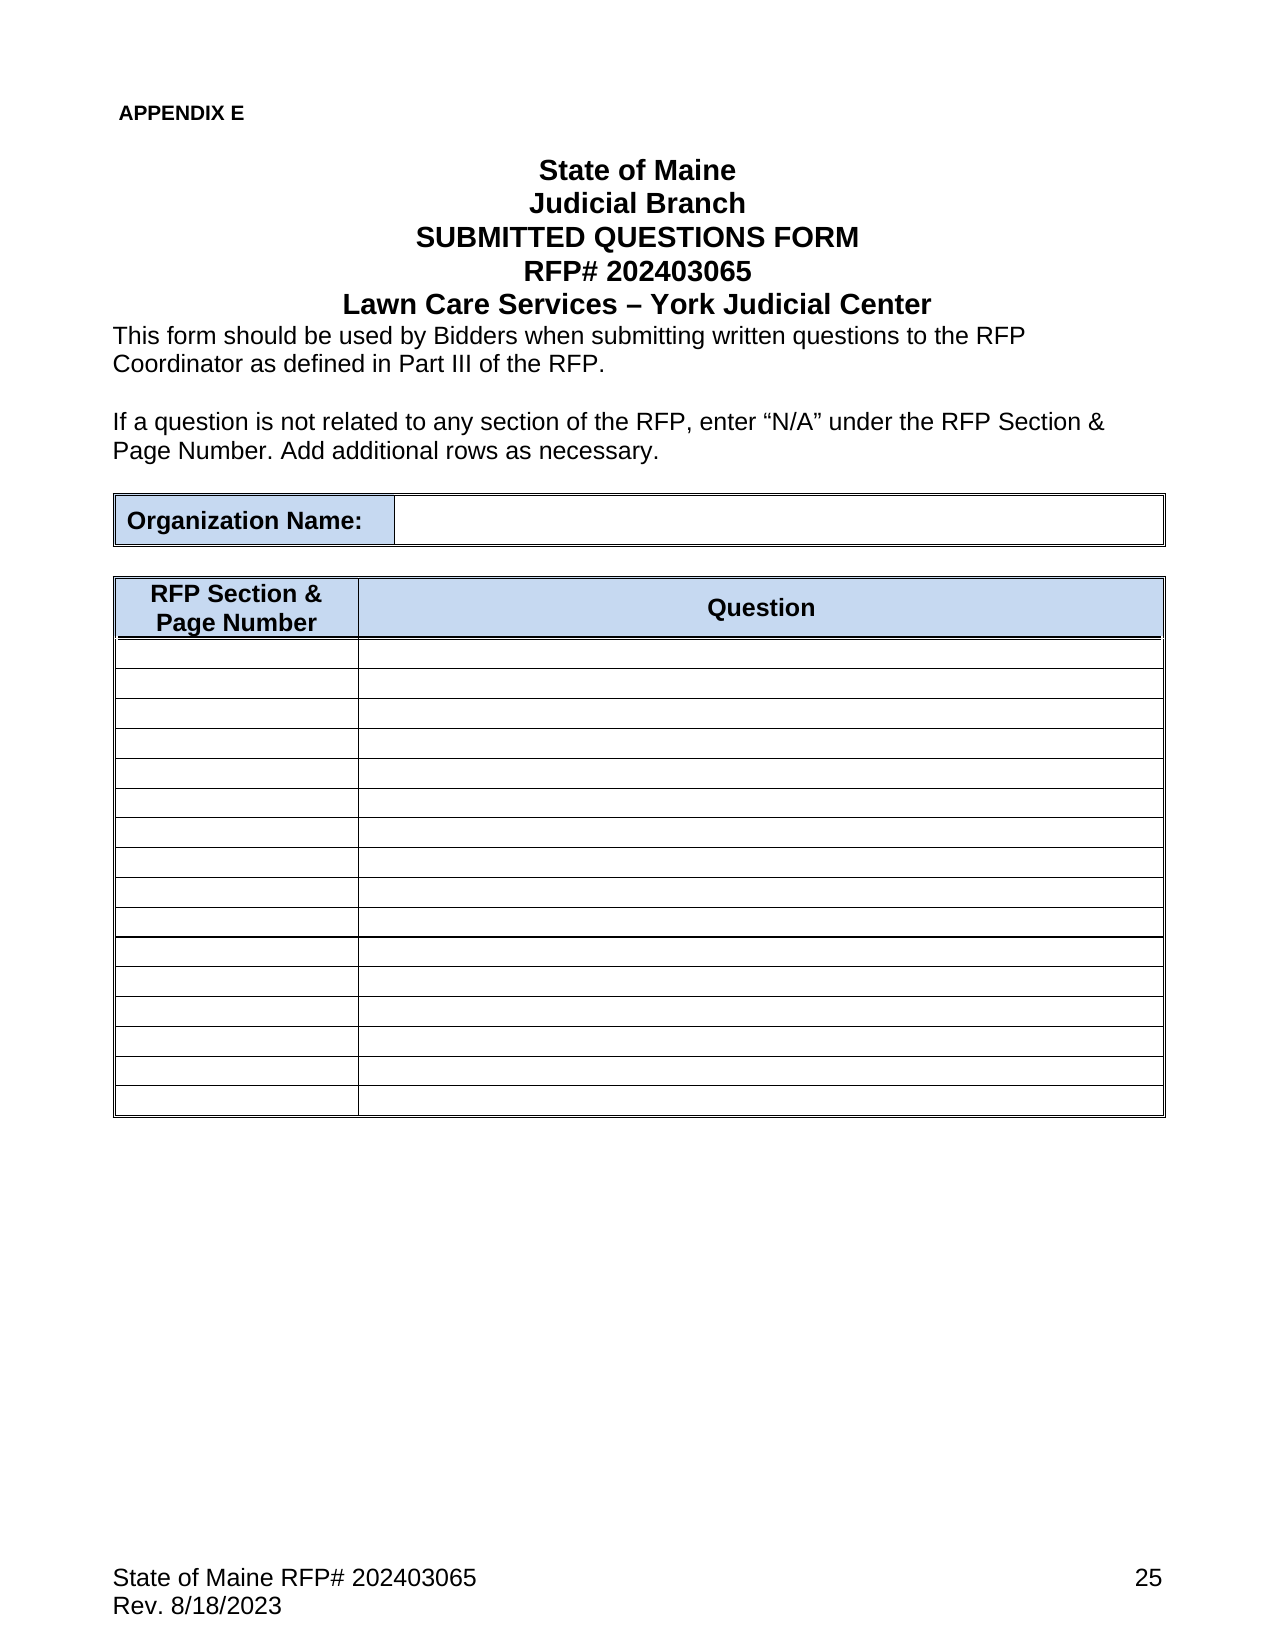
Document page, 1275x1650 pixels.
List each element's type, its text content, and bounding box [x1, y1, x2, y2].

table_cell [116, 1057, 358, 1085]
table_cell [359, 938, 1163, 966]
table_cell [359, 967, 1163, 996]
text SUBMITTED QUESTIONS FORM [112, 220, 1162, 254]
table_cell [359, 1027, 1163, 1056]
table_cell [116, 1086, 358, 1115]
text RFP# 202403065 [112, 254, 1162, 287]
text The cost proposal will be judged on yearly cost only. Hourly wage will be notated in final contract should work under $5,000.00 outside of the scope be required. APPENDIX E [112, 100, 1162, 124]
text Judicial Branch [112, 187, 1162, 220]
text Lawn Care Services – York Judicial Center [112, 287, 1162, 321]
table_cell [359, 878, 1163, 907]
table_cell [116, 818, 358, 847]
table_cell [116, 669, 358, 698]
table_cell [359, 636, 1163, 668]
table_header [395, 496, 1163, 544]
table_cell [359, 789, 1163, 817]
table_cell [359, 729, 1163, 758]
text State of Maine [112, 153, 1162, 187]
table_cell [359, 1086, 1163, 1115]
table_cell [116, 729, 358, 758]
table_cell [116, 789, 358, 817]
table_cell [116, 1027, 358, 1056]
table_cell [116, 759, 358, 787]
table_cell [359, 818, 1163, 847]
table_cell [116, 938, 358, 966]
table_cell [359, 908, 1163, 936]
table_header Question [359, 579, 1163, 636]
table_cell [116, 878, 358, 907]
table_cell [359, 669, 1163, 698]
text This form should be used by Bidders when submitting written questions to the RFP Coordinator as defined in Part III of the RFP. [112, 321, 1162, 378]
table_cell [359, 997, 1163, 1026]
table_cell [116, 967, 358, 996]
table_cell [116, 908, 358, 936]
table_cell [359, 848, 1163, 877]
table_header RFP Section & Page Number [116, 579, 358, 636]
table_cell [359, 1057, 1163, 1085]
table_cell [116, 848, 358, 877]
table_cell [116, 636, 358, 668]
table_cell [116, 699, 358, 728]
table_cell [359, 759, 1163, 787]
table_cell [359, 699, 1163, 728]
table_cell [116, 997, 358, 1026]
table_header Organization Name: [116, 496, 394, 544]
text If a question is not related to any section of the RFP, enter “N/A” under the RFP Section & Page Number. Add additional rows as necessary. [112, 407, 1162, 464]
